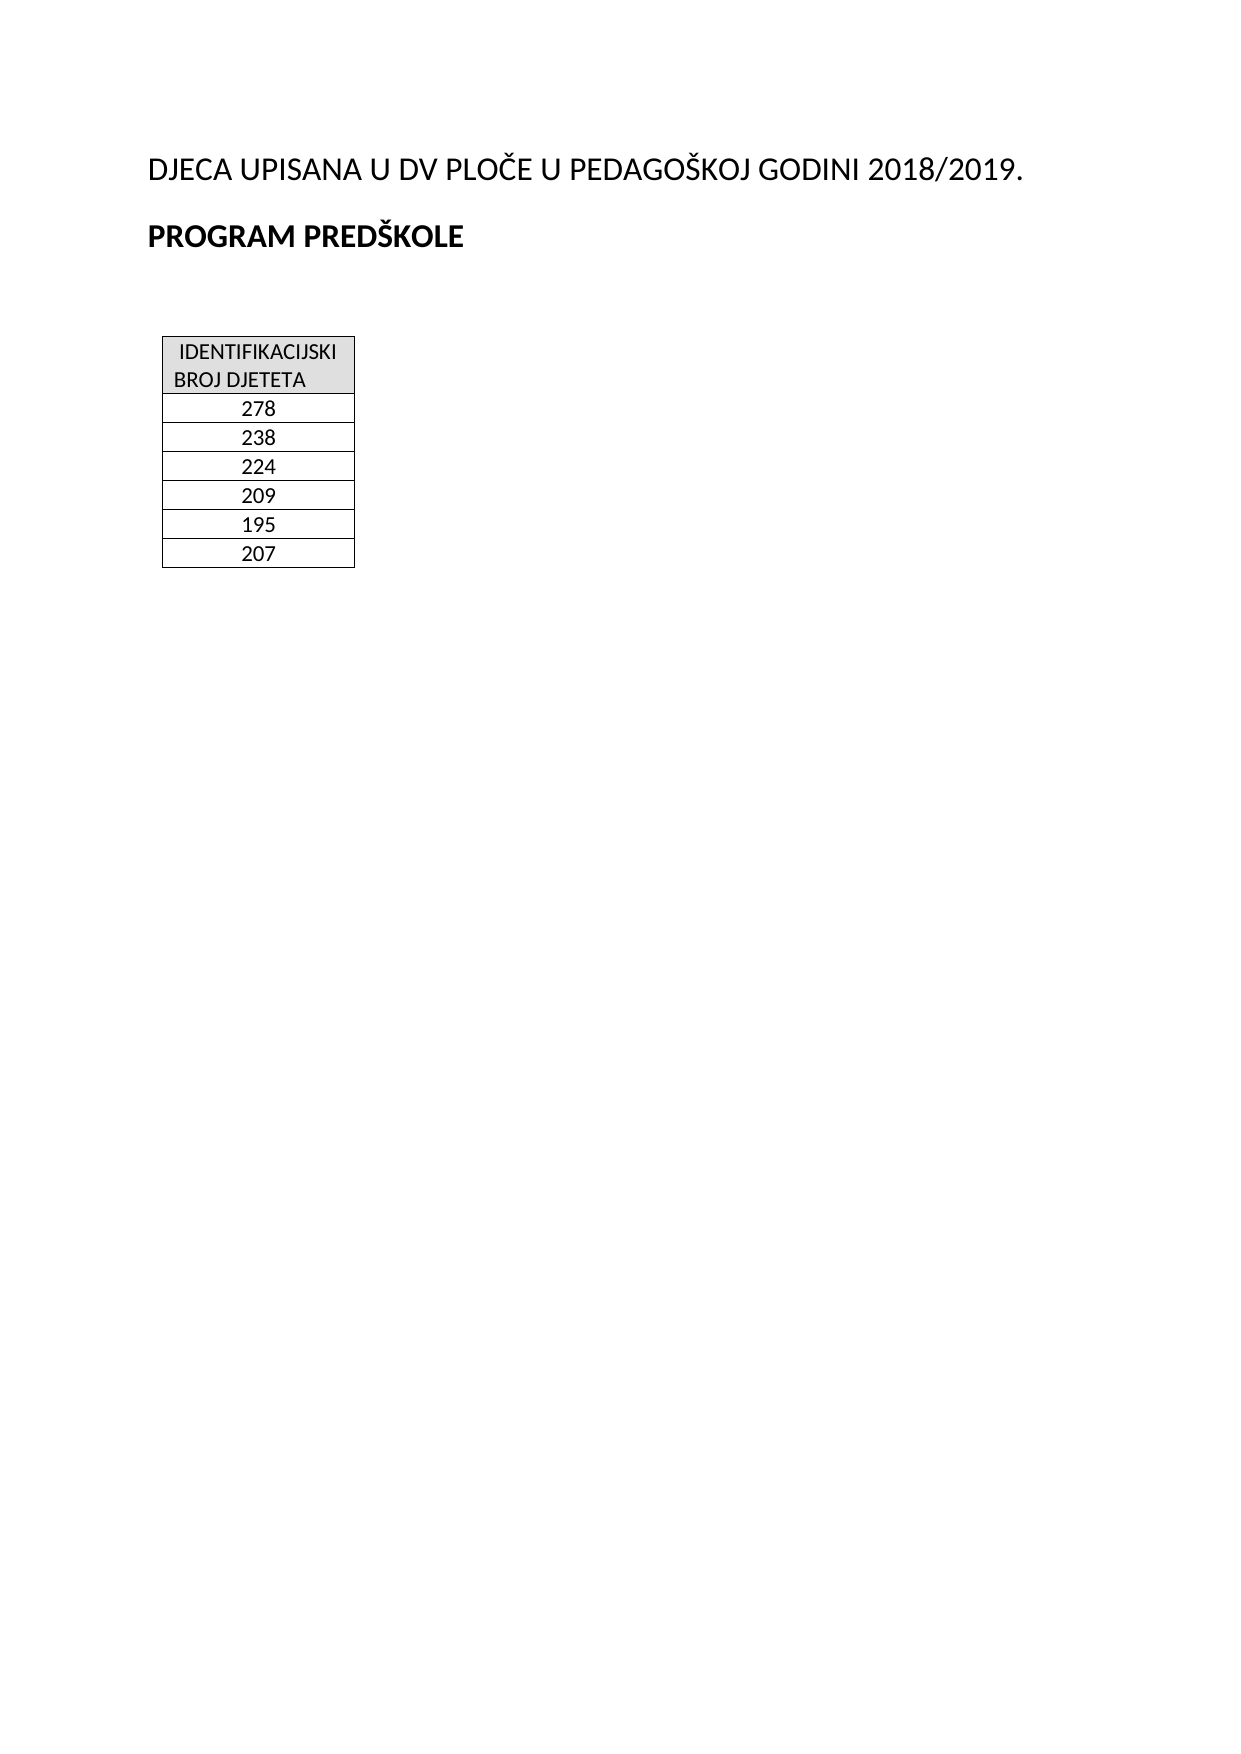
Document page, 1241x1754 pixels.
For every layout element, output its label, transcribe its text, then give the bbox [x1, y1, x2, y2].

text PROGRAM PREDŠKOLE [148, 215, 1093, 256]
table_cell 195 [163, 510, 354, 538]
text DJECA UPISANA U DV PLOČE U PEDAGOŠKOJ GODINI 2018/2019. [148, 148, 1093, 188]
table_cell 207 [163, 539, 354, 567]
table_cell 278 [163, 394, 354, 422]
table_header IDENTIFIKACIJSKI BROJ DJETETA [163, 337, 354, 393]
table_cell 209 [163, 481, 354, 509]
table_cell 238 [163, 423, 354, 451]
table_cell 224 [163, 452, 354, 480]
